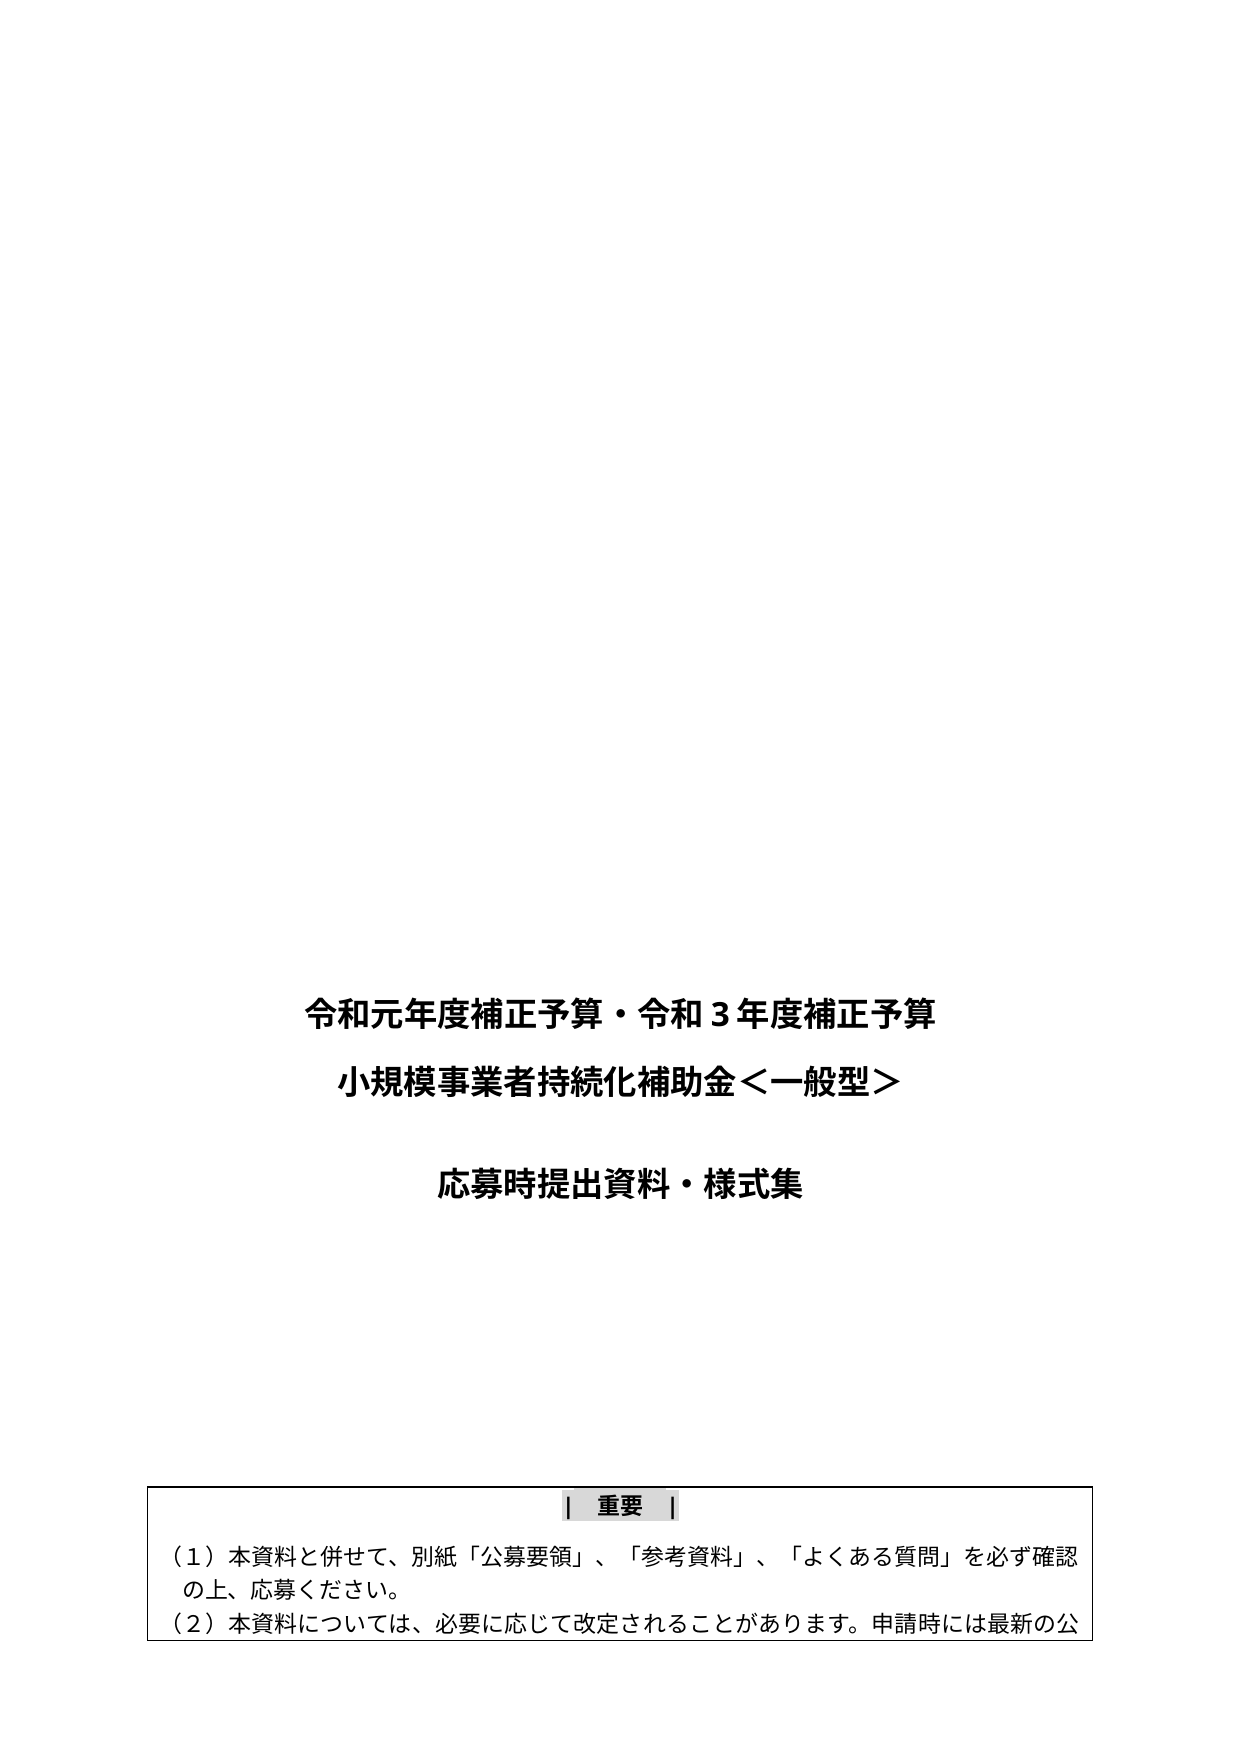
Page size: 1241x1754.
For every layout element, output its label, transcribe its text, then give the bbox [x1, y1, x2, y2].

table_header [148, 1488, 1092, 1640]
text 小規模事業者持続化補助金＜一般型＞ [59, 1046, 1181, 1114]
text 応募時提出資料・様式集 [59, 1148, 1181, 1216]
text 令和元年度補正予算・令和3年度補正予算 [59, 978, 1181, 1046]
